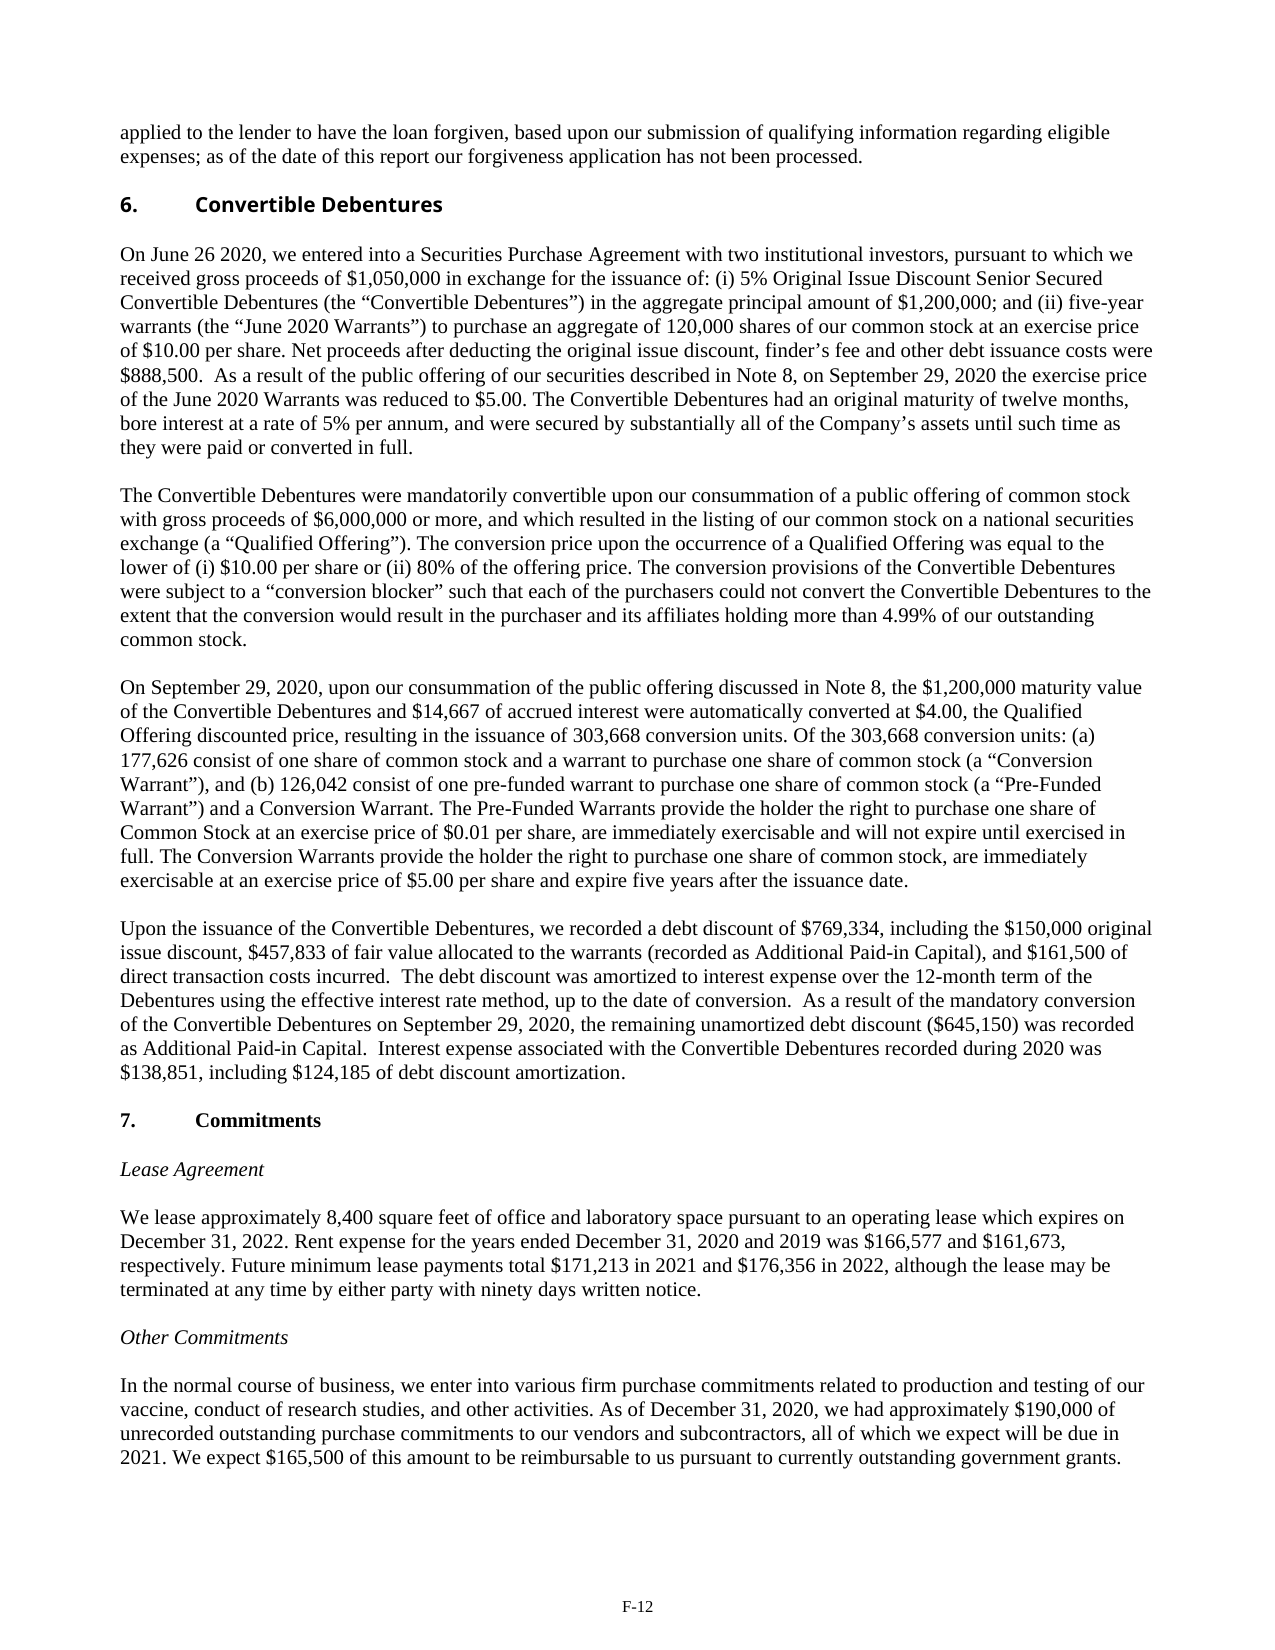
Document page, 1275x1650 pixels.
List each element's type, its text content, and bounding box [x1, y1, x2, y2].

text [120, 120, 1155, 168]
text Lease Agreement [120, 1157, 1155, 1181]
text 6. Convertible Debentures [120, 192, 1155, 217]
text Other Commitments [120, 1325, 1155, 1349]
text In the normal course of business, we enter into various firm purchase commitments related to production and testing of our vaccine, conduct of research studies, and other activities. As of December 31, 2020, we had approximately $190,000 of unrecorded outstanding purchase commitments to our vendors and subcontractors, all of which we expect will be due in 2021. We expect $165,500 of this amount to be reimbursable to us pursuant to currently outstanding government grants. [120, 1373, 1155, 1469]
text On June 26 2020, we entered into a Securities Purchase Agreement with two institutional investors, pursuant to which we received gross proceeds of $1,050,000 in exchange for the issuance of: (i) 5% Original Issue Discount Senior Secured Convertible Debentures (the “Convertible Debentures”) in the aggregate principal amount of $1,200,000; and (ii) five-year warrants (the “June 2020 Warrants”) to purchase an aggregate of 120,000 shares of our common stock at an exercise price of $10.00 per share. Net proceeds after deducting the original issue discount, finder’s fee and other debt issuance costs were $888,500. As a result of the public offering of our securities described in Note 8, on September 29, 2020 the exercise price of the June 2020 Warrants was reduced to $5.00. The Convertible Debentures had an original maturity of twelve months, bore interest at a rate of 5% per annum, and were secured by substantially all of the Company’s assets until such time as they were paid or converted in full. [120, 242, 1155, 459]
text The Convertible Debentures were mandatorily convertible upon our consummation of a public offering of common stock with gross proceeds of $6,000,000 or more, and which resulted in the listing of our common stock on a national securities exchange (a “Qualified Offering”). The conversion price upon the occurrence of a Qualified Offering was equal to the lower of (i) $10.00 per share or (ii) 80% of the offering price. The conversion provisions of the Convertible Debentures were subject to a “conversion blocker” such that each of the purchasers could not convert the Convertible Debentures to the extent that the conversion would result in the purchaser and its affiliates holding more than 4.99% of our outstanding common stock. [120, 483, 1155, 651]
text On September 29, 2020, upon our consummation of the public offering discussed in Note 8, the $1,200,000 maturity value of the Convertible Debentures and $14,667 of accrued interest were automatically converted at $4.00, the Qualified Offering discounted price, resulting in the issuance of 303,668 conversion units. Of the 303,668 conversion units: (a) 177,626 consist of one share of common stock and a warrant to purchase one share of common stock (a “Conversion Warrant”), and (b) 126,042 consist of one pre-funded warrant to purchase one share of common stock (a “Pre-Funded Warrant”) and a Conversion Warrant. The Pre-Funded Warrants provide the holder the right to purchase one share of Common Stock at an exercise price of $0.01 per share, are immediately exercisable and will not expire until exercised in full. The Conversion Warrants provide the holder the right to purchase one share of common stock, are immediately exercisable at an exercise price of $5.00 per share and expire five years after the issuance date. [120, 675, 1155, 892]
text We lease approximately 8,400 square feet of office and laboratory space pursuant to an operating lease which expires on December 31, 2022. Rent expense for the years ended December 31, 2020 and 2019 was $166,577 and $161,673, respectively. Future minimum lease payments total $171,213 in 2021 and $176,356 in 2022, although the lease may be terminated at any time by either party with ninety days written notice. [120, 1205, 1155, 1301]
text 7. Commitments [120, 1108, 1155, 1132]
text Upon the issuance of the Convertible Debentures, we recorded a debt discount of $769,334, including the $150,000 original issue discount, $457,833 of fair value allocated to the warrants (recorded as Additional Paid-in Capital), and $161,500 of direct transaction costs incurred. The debt discount was amortized to interest expense over the 12-month term of the Debentures using the effective interest rate method, up to the date of conversion. As a result of the mandatory conversion of the Convertible Debentures on September 29, 2020, the remaining unamortized debt discount ($645,150) was recorded as Additional Paid-in Capital. Interest expense associated with the Convertible Debentures recorded during 2020 was $138,851, including $124,185 of debt discount amortization. [120, 916, 1155, 1084]
